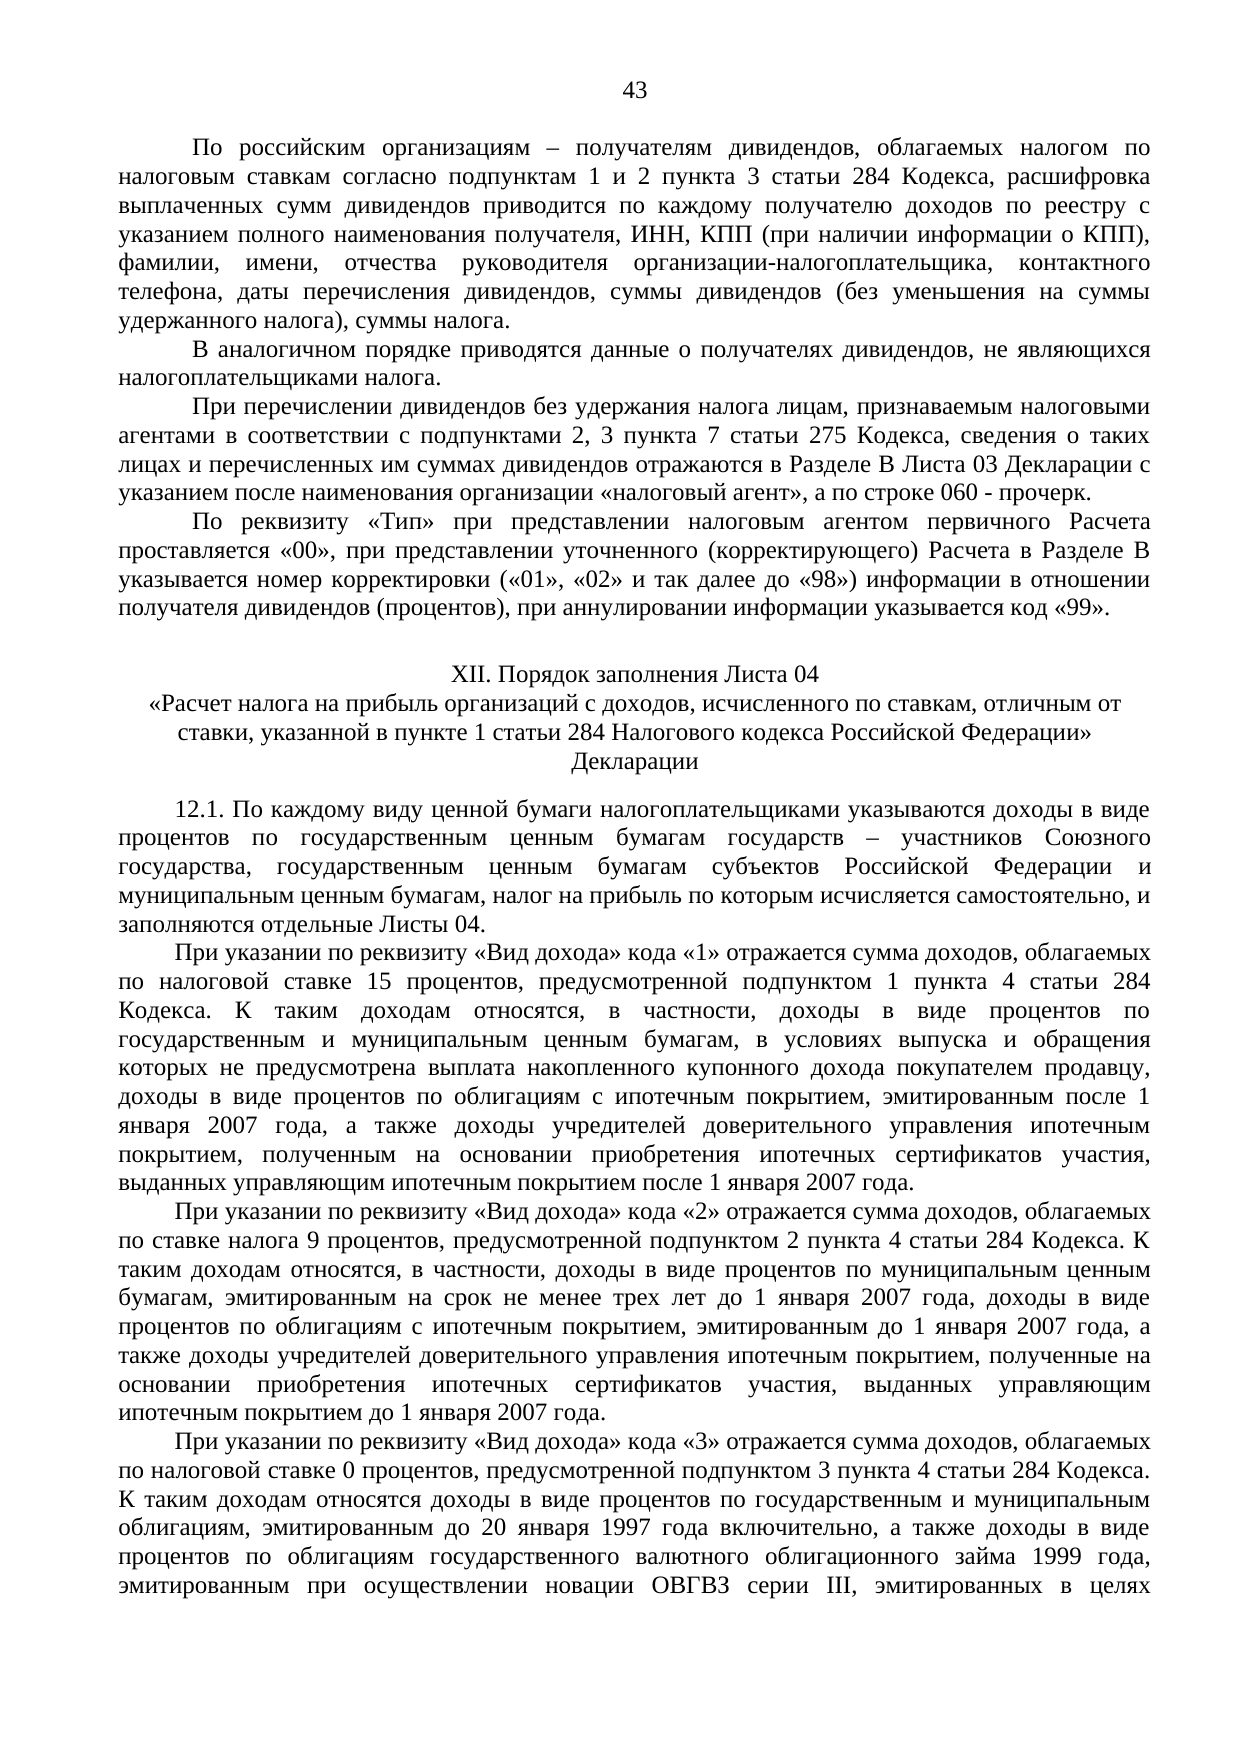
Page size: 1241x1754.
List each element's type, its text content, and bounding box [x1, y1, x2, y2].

text При перечислении дивидендов без удержания налога лицам, признаваемым налоговыми агентами в соответствии с подпунктами 2, 3 пункта 7 статьи 275 Кодекса, сведения о таких лицах и перечисленных им суммах дивидендов отражаются в Разделе В Листа 03 Декларации с указанием после наименования организации «налоговый агент», а по строке 060 - прочерк. [118, 391, 1152, 506]
text XII. Порядок заполнения Листа 04 [118, 659, 1152, 688]
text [118, 1426, 1152, 1599]
text В аналогичном порядке приводятся данные о получателях дивидендов, не являющихся налогоплательщиками налога. [118, 334, 1152, 391]
text При указании по реквизиту «Вид дохода» кода «2» отражается сумма доходов, облагаемых по ставке налога 9 процентов, предусмотренной подпунктом 2 пункта 4 статьи 284 Кодекса. К таким доходам относятся, в частности, доходы в виде процентов по муниципальным ценным бумагам, эмитированным на срок не менее трех лет до 1 января 2007 года, доходы в виде процентов по облигациям с ипотечным покрытием, эмитированным до 1 января 2007 года, а также доходы учредителей доверительного управления ипотечным покрытием, полученные на основании приобретения ипотечных сертификатов участия, выданных управляющим ипотечным покрытием до 1 января 2007 года. [118, 1196, 1152, 1426]
text По реквизиту «Тип» при представлении налоговым агентом первичного Расчета проставляется «00», при представлении уточненного (корректирующего) Расчета в Разделе В указывается номер корректировки («01», «02» и так далее до «98») информации в отношении получателя дивидендов (процентов), при аннулировании информации указывается код «99». [118, 506, 1152, 621]
text По российским организациям – получателям дивидендов, облагаемых налогом по налоговым ставкам согласно подпунктам 1 и 2 пункта 3 статьи 284 Кодекса, расшифровка выплаченных сумм дивидендов приводится по каждому получателю доходов по реестру с указанием полного наименования получателя, ИНН, КПП (при наличии информации о КПП), фамилии, имени, отчества руководителя организации-налогоплательщика, контактного телефона, даты перечисления дивидендов, суммы дивидендов (без уменьшения на суммы удержанного налога), суммы налога. [118, 132, 1152, 334]
text При указании по реквизиту «Вид дохода» кода «1» отражается сумма доходов, облагаемых по налоговой ставке 15 процентов, предусмотренной подпунктом 1 пункта 4 статьи 284 Кодекса. К таким доходам относятся, в частности, доходы в виде процентов по государственным и муниципальным ценным бумагам, в условиях выпуска и обращения которых не предусмотрена выплата накопленного купонного дохода покупателем продавцу, доходы в виде процентов по облигациям с ипотечным покрытием, эмитированным после 1 января 2007 года, а также доходы учредителей доверительного управления ипотечным покрытием, полученным на основании приобретения ипотечных сертификатов участия, выданных управляющим ипотечным покрытием после 1 января 2007 года. [118, 937, 1152, 1196]
text «Расчет налога на прибыль организаций с доходов, исчисленного по ставкам, отличным от ставки, указанной в пункте 1 статьи 284 Налогового кодекса Российской Федерации» Декларации [118, 688, 1152, 774]
text 12.1. По каждому виду ценной бумаги налогоплательщиками указываются доходы в виде процентов по государственным ценным бумагам государств – участников Союзного государства, государственным ценным бумагам субъектов Российской Федерации и муниципальным ценным бумагам, налог на прибыль по которым исчисляется самостоятельно, и заполняются отдельные Листы 04. [118, 794, 1152, 937]
